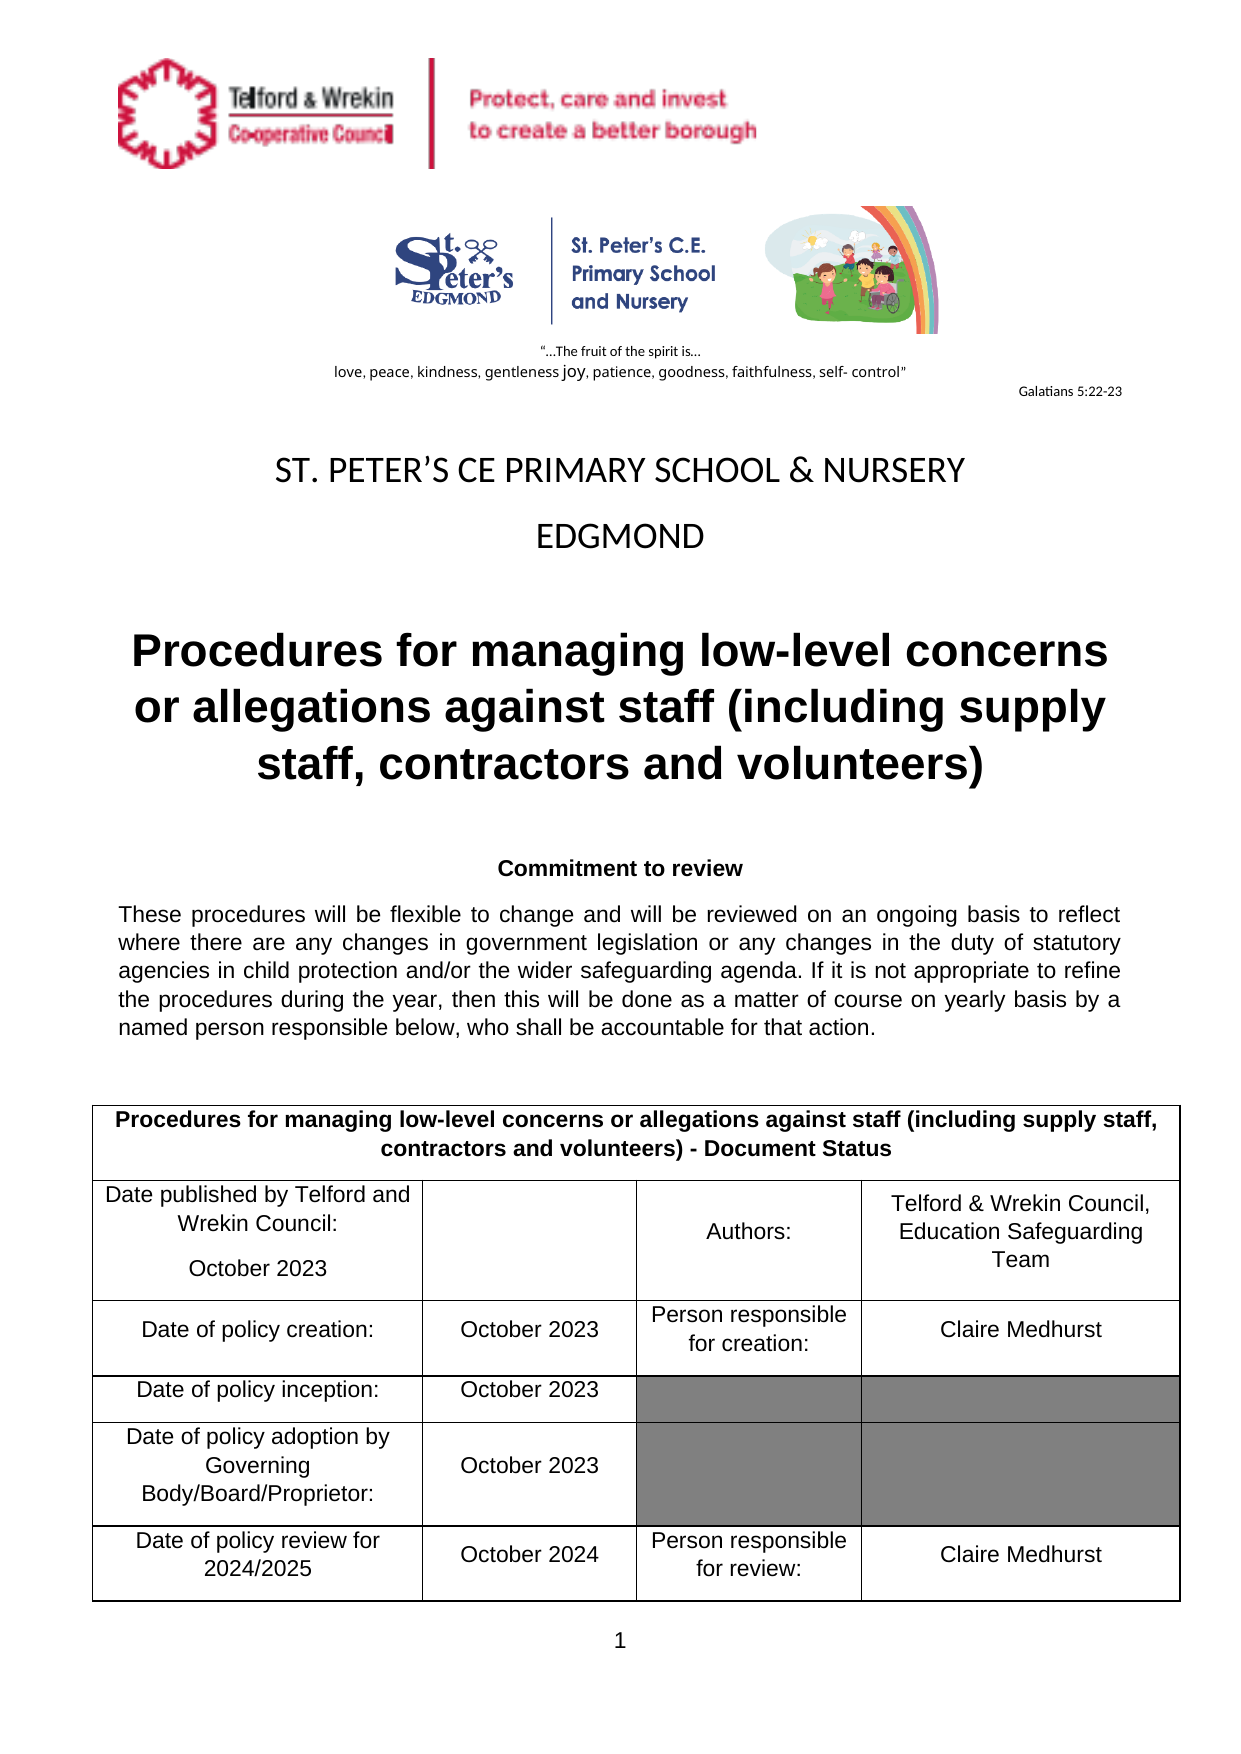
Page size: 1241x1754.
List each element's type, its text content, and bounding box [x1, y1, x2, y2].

text love, peace, kindness, gentleness joy, patience, goodness, faithfulness, self- control” [118, 360, 1122, 383]
table_cell Person responsible for review: [637, 1527, 861, 1600]
picture [379, 206, 947, 334]
text “…The fruit of the spirit is… [118, 342, 1122, 360]
table_cell October 2023 [423, 1423, 636, 1525]
table_cell Authors: [637, 1181, 861, 1300]
table_cell [862, 1423, 1179, 1525]
text Galatians 5:22-23 [118, 383, 1122, 401]
table_cell [862, 1377, 1179, 1422]
table_cell Date of policy review for 2024/2025 [93, 1527, 422, 1600]
table_cell [423, 1181, 636, 1300]
text ST. PETER’S CE PRIMARY SCHOOL & NURSERY [118, 446, 1122, 491]
table_cell Claire Medhurst [862, 1527, 1179, 1600]
table_cell October 2024 [423, 1527, 636, 1600]
table_cell [637, 1423, 861, 1525]
table_cell Claire Medhurst [862, 1301, 1179, 1375]
table_cell October 2023 [423, 1377, 636, 1422]
table_cell October 2023 [423, 1301, 636, 1375]
text Commitment to review [118, 855, 1122, 882]
table_cell Date of policy adoption by Governing Body/Board/Proprietor: [93, 1423, 422, 1525]
table_header Procedures for managing low-level concerns or allegations against staff (including supply staff, contractors and volunteers) - Document Status [93, 1106, 1179, 1179]
text These procedures will be flexible to change and will be reviewed on an ongoing basis to reflect where there are any changes in government legislation or any changes in the duty of statutory agencies in child protection and/or the wider safeguarding agenda. If it is not appropriate to refine the procedures during the year, then this will be done as a matter of course on yearly basis by a named person responsible below, who shall be accountable for that action. [118, 901, 1122, 1041]
table_cell [637, 1377, 861, 1422]
text Procedures for managing low-level concerns or allegations against staff (including supply staff, contractors and volunteers) [118, 623, 1122, 789]
table_cell Date published by Telford and Wrekin Council: October 2023 [93, 1181, 422, 1300]
table_cell Telford & Wrekin Council, Education Safeguarding Team [862, 1181, 1179, 1300]
text EDGMOND [118, 512, 1122, 558]
table_cell Date of policy inception: [93, 1377, 422, 1422]
table_cell Date of policy creation: [93, 1301, 422, 1375]
table_cell Person responsible for creation: [637, 1301, 861, 1375]
